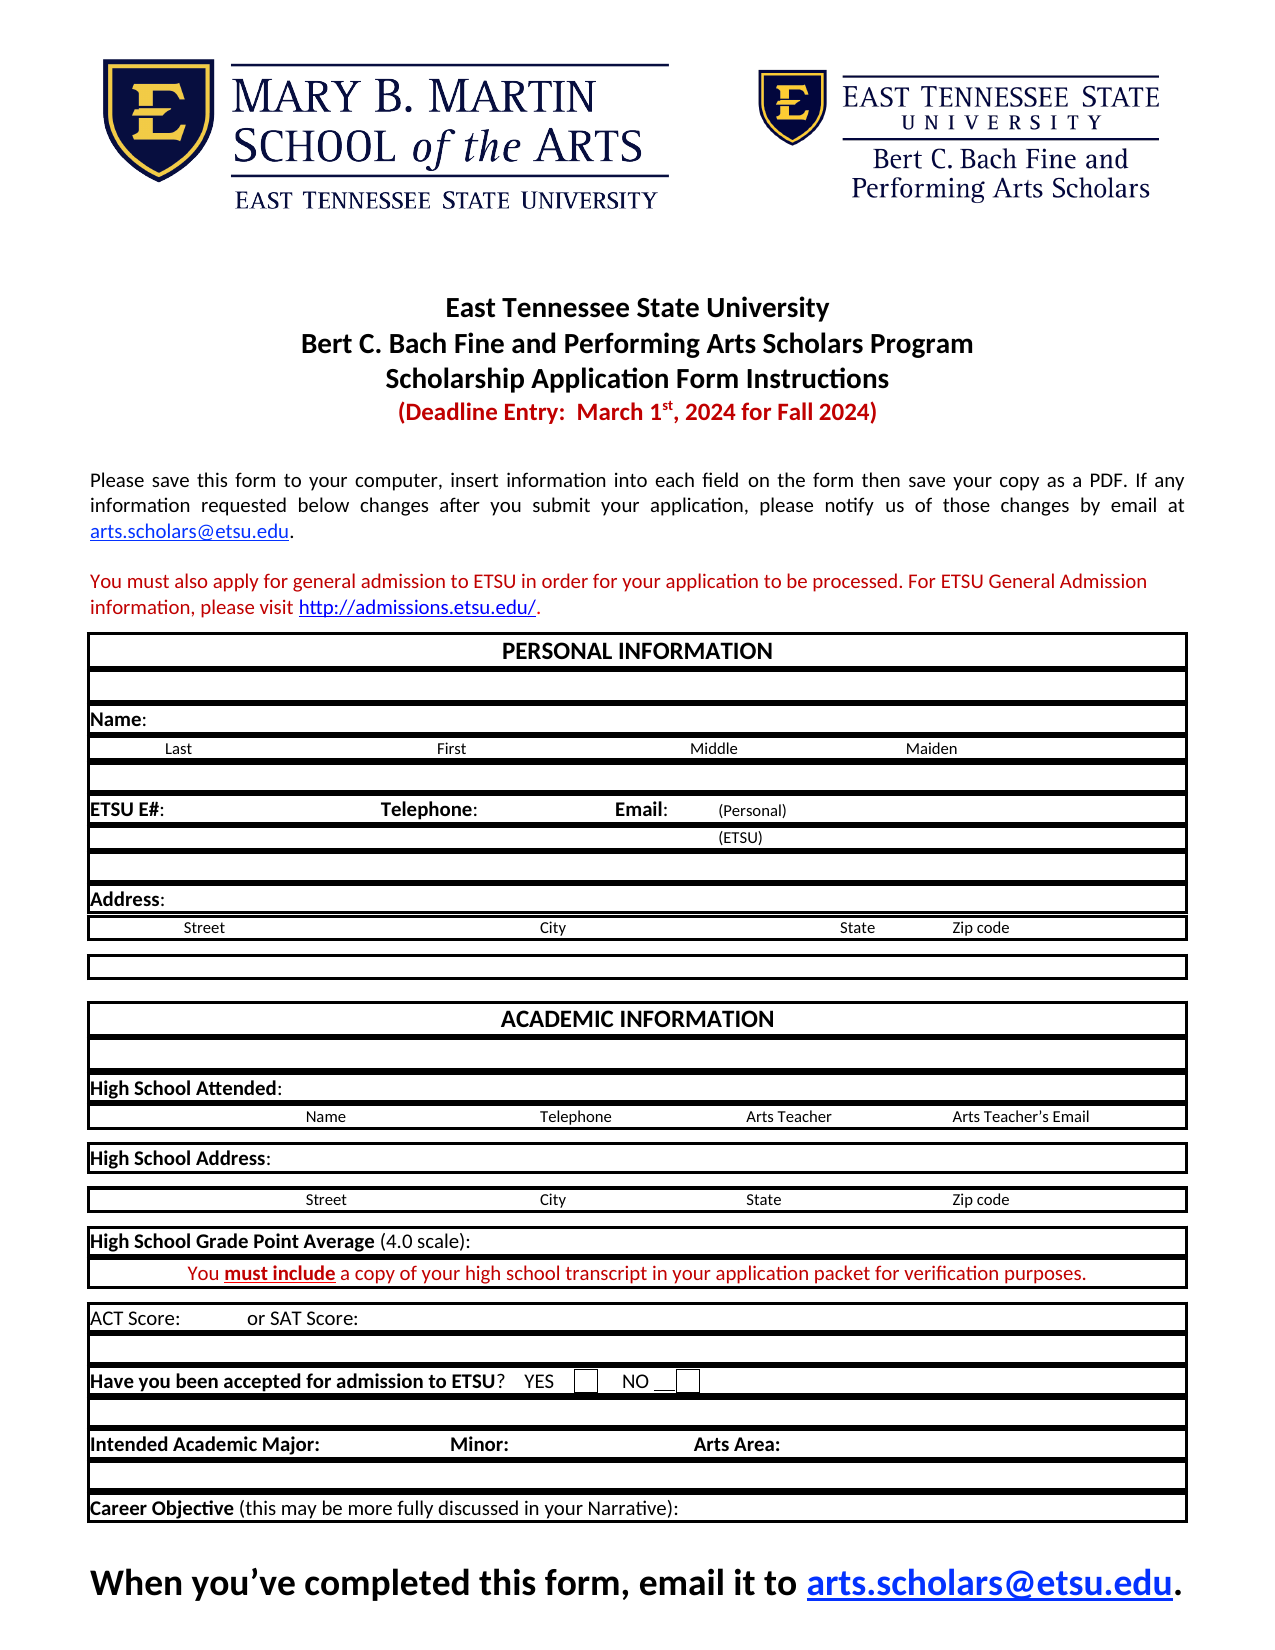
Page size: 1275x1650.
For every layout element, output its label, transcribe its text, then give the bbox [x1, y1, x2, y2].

text (Deadline Entry: March 1st, 2024 for Fall 2024) [90, 396, 1185, 426]
subtitle High School Attended: [90, 1075, 1185, 1100]
picture [103, 59, 669, 209]
text Scholarship Application Form Instructions [90, 360, 1185, 396]
text Bert C. Bach Fine and Performing Arts Scholars Program [90, 325, 1185, 360]
text Street City State Zip code [90, 1190, 1185, 1210]
text Street City State Zip code [90, 918, 1185, 938]
text You must also apply for general admission to ETSU in order for your application to be processed. For ETSU General Admission information, please visit http://admissions.etsu.edu/. [90, 569, 1185, 619]
subtitle Address: [90, 886, 1185, 911]
text ACT Score: or SAT Score: [90, 1305, 1185, 1330]
subtitle Name: [90, 706, 1185, 732]
text High School Address: [90, 1145, 1185, 1171]
text Intended Academic Major: Minor: Arts Area: [90, 1431, 1185, 1457]
text You must include a copy of your high school transcript in your application packet for verification purposes. [90, 1260, 1185, 1286]
text Please save this form to your computer, insert information into each field on the form then save your copy as a PDF. If any information requested below changes after you submit your application, please notify us of those changes by email at arts.scholars@etsu.edu. [90, 467, 1185, 543]
text ETSU E#: Telephone: Email: (Personal) [90, 796, 1185, 822]
subtitle PERSONAL INFORMATION [90, 635, 1185, 666]
text Career Objective (this may be more fully discussed in your Narrative): [90, 1495, 1185, 1520]
text Last First Middle Maiden [90, 738, 1185, 758]
text Have you been accepted for admission to ETSU? YES NO [90, 1368, 1185, 1393]
text Name Telephone Arts Teacher Arts Teacher’s Email [90, 1106, 1185, 1127]
text (ETSU) [90, 828, 1185, 848]
text East Tennessee State University [90, 289, 1185, 325]
subtitle ACADEMIC INFORMATION [90, 1004, 1185, 1034]
text High School Grade Point Average (4.0 scale): [90, 1229, 1185, 1254]
